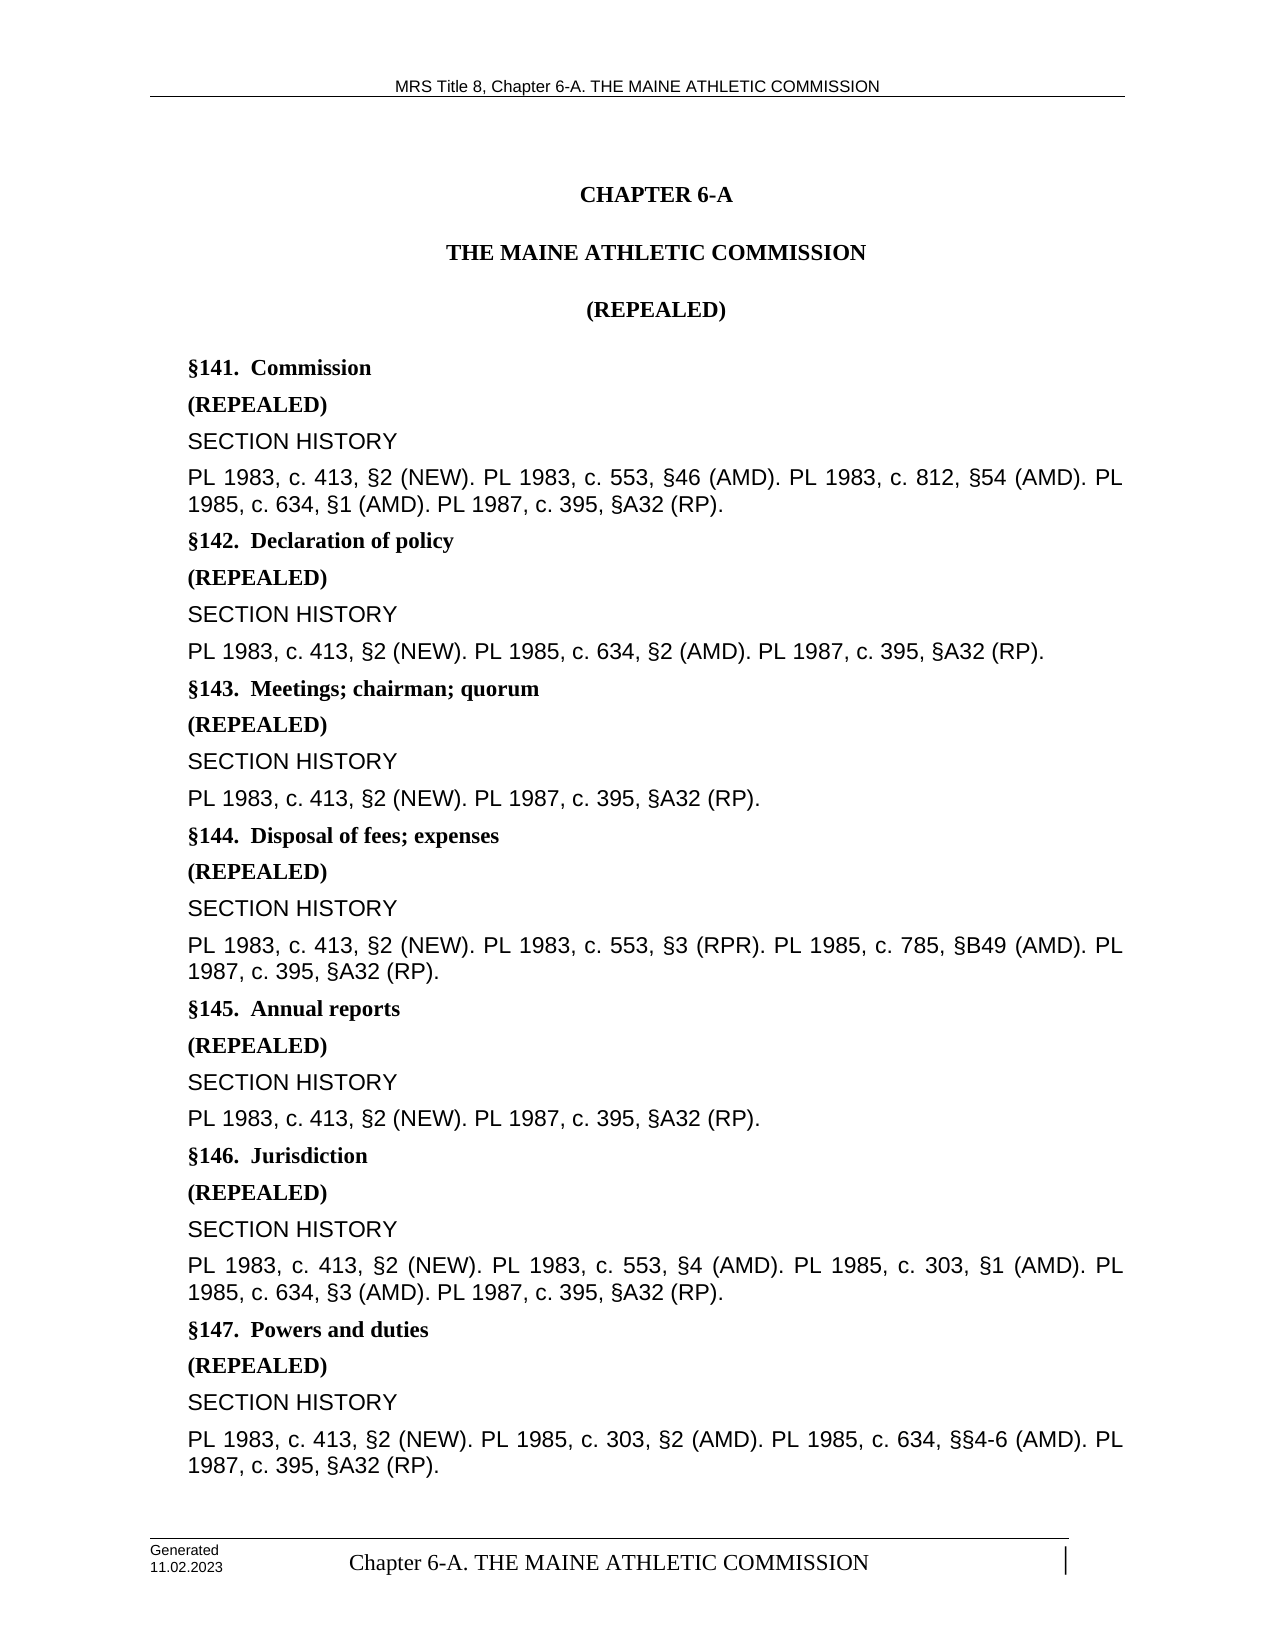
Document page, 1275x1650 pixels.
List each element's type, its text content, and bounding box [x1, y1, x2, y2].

text SECTION HISTORY [187, 601, 1125, 627]
text §147. Powers and duties [187, 1316, 1125, 1342]
text THE MAINE ATHLETIC COMMISSION [187, 239, 1125, 265]
text PL 1983, c. 413, §2 (NEW). PL 1983, c. 553, §3 (RPR). PL 1985, c. 785, §B49 (AMD). PL 1987, c. 395, §A32 (RP). [187, 932, 1125, 985]
text §146. Jurisdiction [187, 1142, 1125, 1168]
text PL 1983, c. 413, §2 (NEW). PL 1983, c. 553, §4 (AMD). PL 1985, c. 303, §1 (AMD). PL 1985, c. 634, §3 (AMD). PL 1987, c. 395, §A32 (RP). [187, 1252, 1125, 1305]
text (REPEALED) [187, 1032, 1125, 1058]
text (REPEALED) [187, 858, 1125, 885]
text §141. Commission [187, 354, 1125, 380]
text §144. Disposal of fees; expenses [187, 822, 1125, 848]
text PL 1983, c. 413, §2 (NEW). PL 1985, c. 634, §2 (AMD). PL 1987, c. 395, §A32 (RP). [187, 638, 1125, 664]
text SECTION HISTORY [187, 748, 1125, 774]
text PL 1983, c. 413, §2 (NEW). PL 1983, c. 553, §46 (AMD). PL 1983, c. 812, §54 (AMD). PL 1985, c. 634, §1 (AMD). PL 1987, c. 395, §A32 (RP). [187, 464, 1125, 517]
text (REPEALED) [187, 711, 1125, 738]
text CHAPTER 6-A [187, 181, 1125, 208]
text §145. Annual reports [187, 995, 1125, 1021]
text SECTION HISTORY [187, 895, 1125, 922]
text SECTION HISTORY [187, 1069, 1125, 1095]
text PL 1983, c. 413, §2 (NEW). PL 1987, c. 395, §A32 (RP). [187, 785, 1125, 811]
text SECTION HISTORY [187, 428, 1125, 454]
text PL 1983, c. 413, §2 (NEW). PL 1985, c. 303, §2 (AMD). PL 1985, c. 634, §§4-6 (AMD). PL 1987, c. 395, §A32 (RP). [187, 1426, 1125, 1479]
text (REPEALED) [187, 391, 1125, 417]
text SECTION HISTORY [187, 1389, 1125, 1416]
text §142. Declaration of policy [187, 527, 1125, 554]
text SECTION HISTORY [187, 1216, 1125, 1242]
text §143. Meetings; chairman; quorum [187, 674, 1125, 701]
text (REPEALED) [187, 1352, 1125, 1379]
text PL 1983, c. 413, §2 (NEW). PL 1987, c. 395, §A32 (RP). [187, 1105, 1125, 1132]
text (REPEALED) [187, 564, 1125, 591]
text (REPEALED) [187, 296, 1125, 323]
text (REPEALED) [187, 1179, 1125, 1205]
